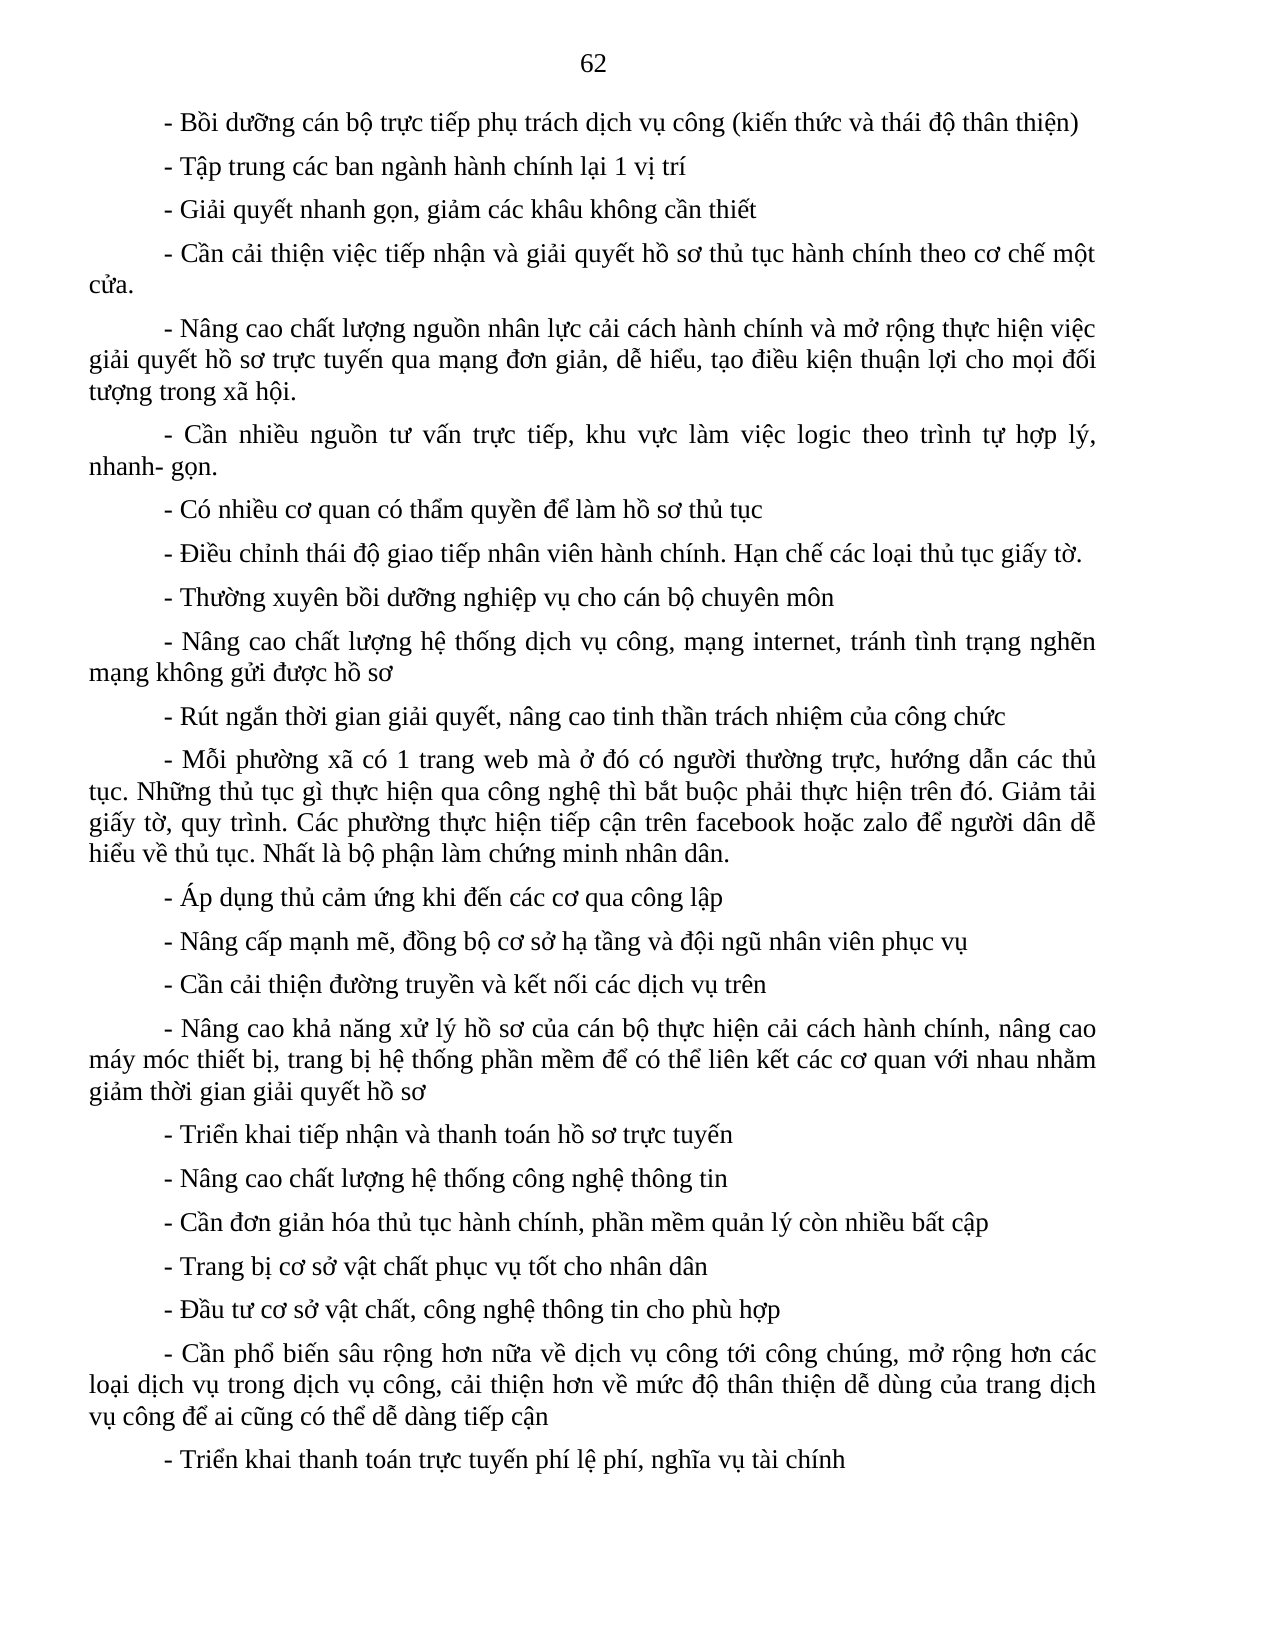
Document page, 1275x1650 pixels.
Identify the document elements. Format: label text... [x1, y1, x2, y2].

text - Thường xuyên bồi dưỡng nghiệp vụ cho cán bộ chuyên môn [89, 581, 1098, 613]
text - Bồi dưỡng cán bộ trực tiếp phụ trách dịch vụ công (kiến thức và thái độ thân thiện) [89, 106, 1098, 138]
text - Cần nhiều nguồn tư vấn trực tiếp, khu vực làm việc logic theo trình tự hợp lý, nhanh- gọn. [89, 419, 1098, 481]
text - Triển khai tiếp nhận và thanh toán hồ sơ trực tuyến [89, 1119, 1098, 1150]
text - Cần phổ biến sâu rộng hơn nữa về dịch vụ công tới công chúng, mở rộng hơn các loại dịch vụ trong dịch vụ công, cải thiện hơn về mức độ thân thiện dễ dùng của trang dịch vụ công để ai cũng có thể dễ dàng tiếp cận [89, 1338, 1098, 1431]
text - Nâng cấp mạnh mẽ, đồng bộ cơ sở hạ tầng và đội ngũ nhân viên phục vụ [89, 925, 1098, 956]
text - Tập trung các ban ngành hành chính lại 1 vị trí [89, 150, 1098, 181]
text - Trang bị cơ sở vật chất phục vụ tốt cho nhân dân [89, 1250, 1098, 1281]
text - Giải quyết nhanh gọn, giảm các khâu không cần thiết [89, 194, 1098, 225]
text - Điều chỉnh thái độ giao tiếp nhân viên hành chính. Hạn chế các loại thủ tục giấy tờ. [89, 538, 1098, 569]
text - Cần đơn giản hóa thủ tục hành chính, phần mềm quản lý còn nhiều bất cập [89, 1206, 1098, 1238]
text - Áp dụng thủ cảm ứng khi đến các cơ qua công lập [89, 881, 1098, 913]
text - Nâng cao khả năng xử lý hồ sơ của cán bộ thực hiện cải cách hành chính, nâng cao máy móc thiết bị, trang bị hệ thống phần mềm để có thể liên kết các cơ quan với nhau nhằm giảm thời gian giải quyết hồ sơ [89, 1013, 1098, 1106]
text - Có nhiều cơ quan có thẩm quyền để làm hồ sơ thủ tục [89, 494, 1098, 525]
text - Đầu tư cơ sở vật chất, công nghệ thông tin cho phù hợp [89, 1294, 1098, 1325]
text - Cần cải thiện việc tiếp nhận và giải quyết hồ sơ thủ tục hành chính theo cơ chế một cửa. [89, 238, 1098, 300]
text - Rút ngắn thời gian giải quyết, nâng cao tinh thần trách nhiệm của công chức [89, 700, 1098, 731]
text - Nâng cao chất lượng hệ thống dịch vụ công, mạng internet, tránh tình trạng nghẽn mạng không gửi được hồ sơ [89, 625, 1098, 688]
text - Cần cải thiện đường truyền và kết nối các dịch vụ trên [89, 969, 1098, 1000]
text - Triển khai thanh toán trực tuyến phí lệ phí, nghĩa vụ tài chính [89, 1444, 1098, 1475]
text - Nâng cao chất lượng hệ thống công nghệ thông tin [89, 1163, 1098, 1194]
text - Mỗi phường xã có 1 trang web mà ở đó có người thường trực, hướng dẫn các thủ tục. Những thủ tục gì thực hiện qua công nghệ thì bắt buộc phải thực hiện trên đó. Giảm tải giấy tờ, quy trình. Các phường thực hiện tiếp cận trên facebook hoặc zalo để người dân dễ hiểu về thủ tục. Nhất là bộ phận làm chứng minh nhân dân. [89, 744, 1098, 869]
text - Nâng cao chất lượng nguồn nhân lực cải cách hành chính và mở rộng thực hiện việc giải quyết hồ sơ trực tuyến qua mạng đơn giản, dễ hiểu, tạo điều kiện thuận lợi cho mọi đối tượng trong xã hội. [89, 313, 1098, 406]
